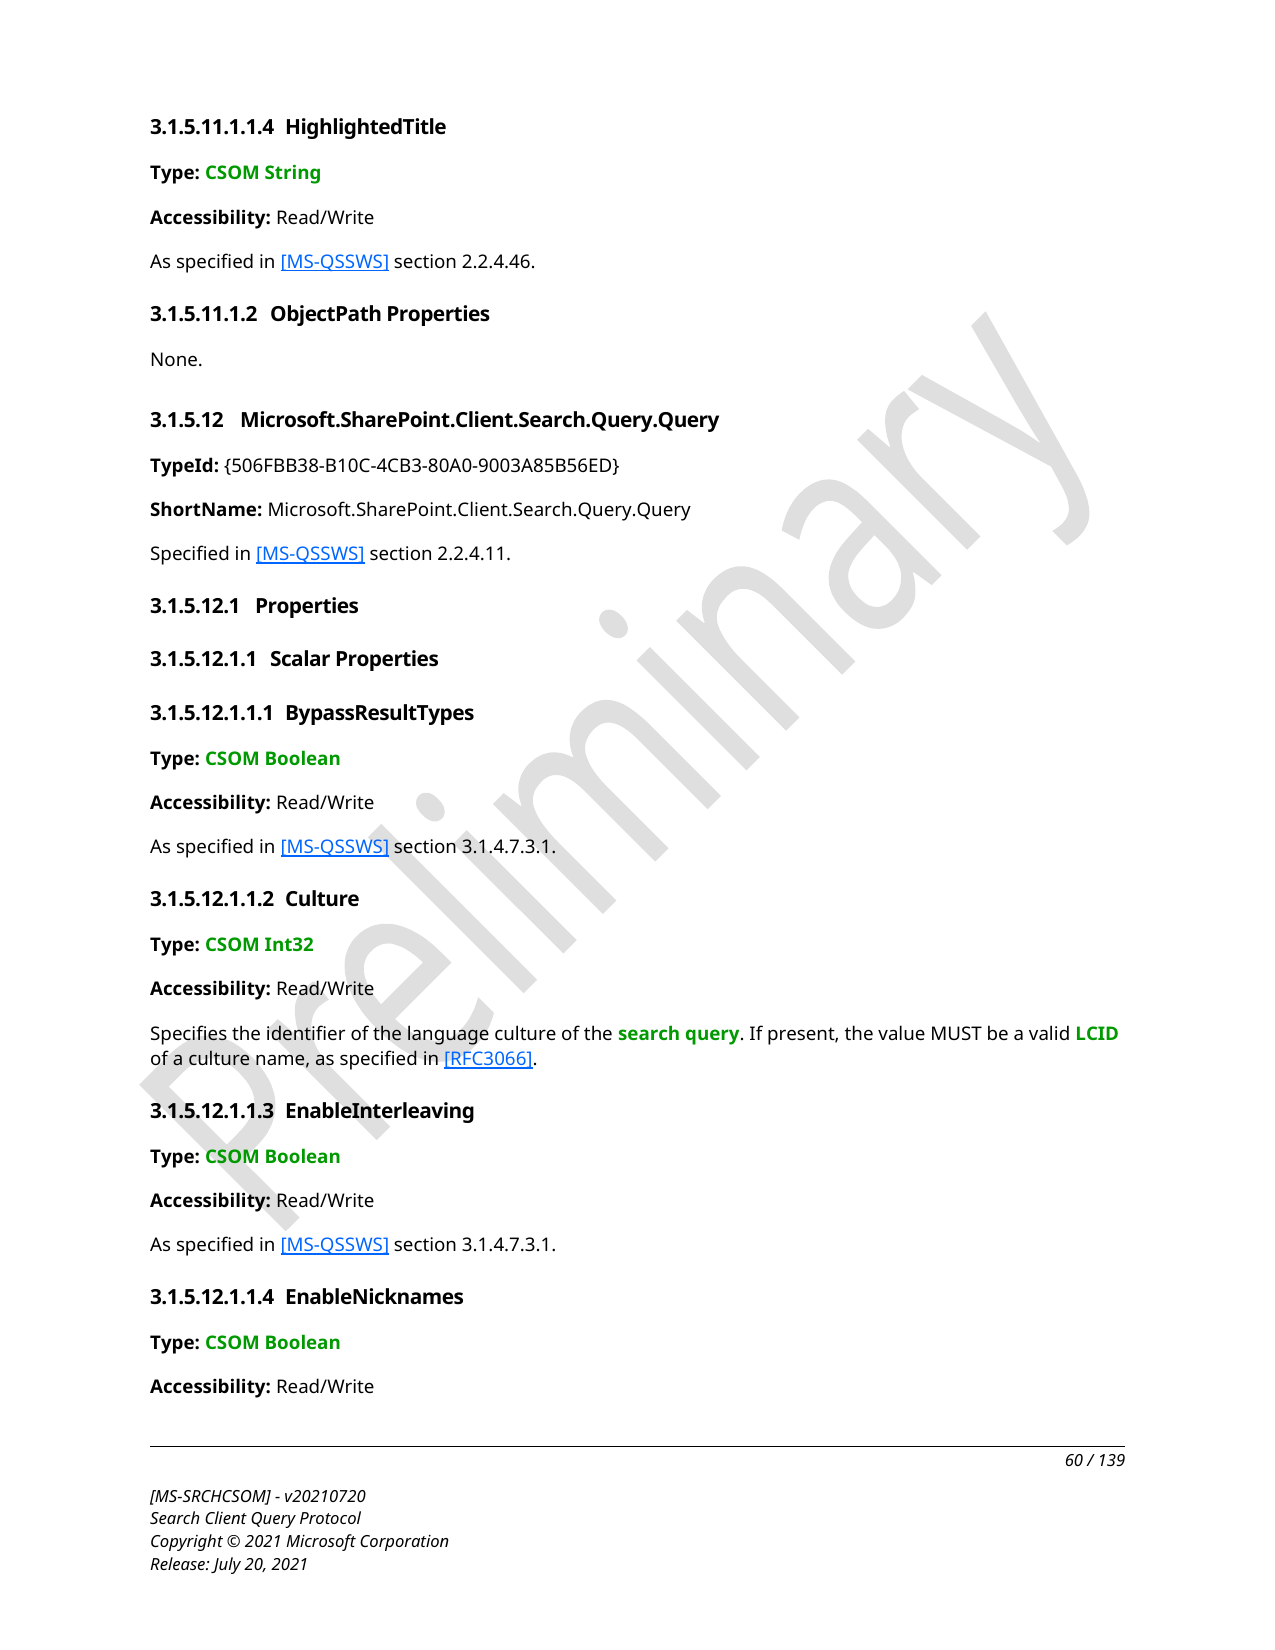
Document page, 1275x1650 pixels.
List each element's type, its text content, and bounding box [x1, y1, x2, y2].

subtitle Properties [150, 591, 1125, 619]
text Type: CSOM Boolean [150, 1143, 1125, 1169]
text Accessibility: Read/Write [150, 789, 1125, 815]
text Accessibility: Read/Write [150, 976, 1125, 1001]
text Type: CSOM String [150, 160, 1125, 185]
text As specified in [MS-QSSWS] section 3.1.4.7.3.1. [150, 1232, 1125, 1257]
text Specifies the identifier of the language culture of the search query. If present, the value MUST be a valid LCID of a culture name, as specified in [RFC3066]. [150, 1020, 1125, 1071]
subtitle EnableNicknames [150, 1282, 1125, 1311]
text ShortName: Microsoft.SharePoint.Client.Search.Query.Query [150, 496, 1125, 522]
text Accessibility: Read/Write [150, 204, 1125, 229]
subtitle HighlightedTitle [150, 112, 1125, 141]
subtitle EnableInterleaving [150, 1096, 1125, 1124]
subtitle Scalar Properties [150, 644, 1125, 673]
text Specified in [MS-QSSWS] section 2.2.4.11. [150, 541, 1125, 566]
text Accessibility: Read/Write [150, 1187, 1125, 1213]
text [150, 248, 1125, 274]
text Type: CSOM Int32 [150, 931, 1125, 957]
subtitle Culture [150, 884, 1125, 913]
subtitle BypassResultTypes [150, 698, 1125, 726]
subtitle ObjectPath Properties [150, 299, 1125, 327]
text TypeId: {506FBB38-B10C-4CB3-80A0-9003A85B56ED} [150, 452, 1125, 477]
subtitle Microsoft.SharePoint.Client.Search.Query.Query [150, 405, 1125, 433]
text Type: CSOM Boolean [150, 745, 1125, 771]
text Accessibility: Read/Write [150, 1374, 1125, 1399]
text As specified in [MS-QSSWS] section 3.1.4.7.3.1. [150, 834, 1125, 859]
text None. [150, 346, 1125, 371]
text Type: CSOM Boolean [150, 1329, 1125, 1355]
